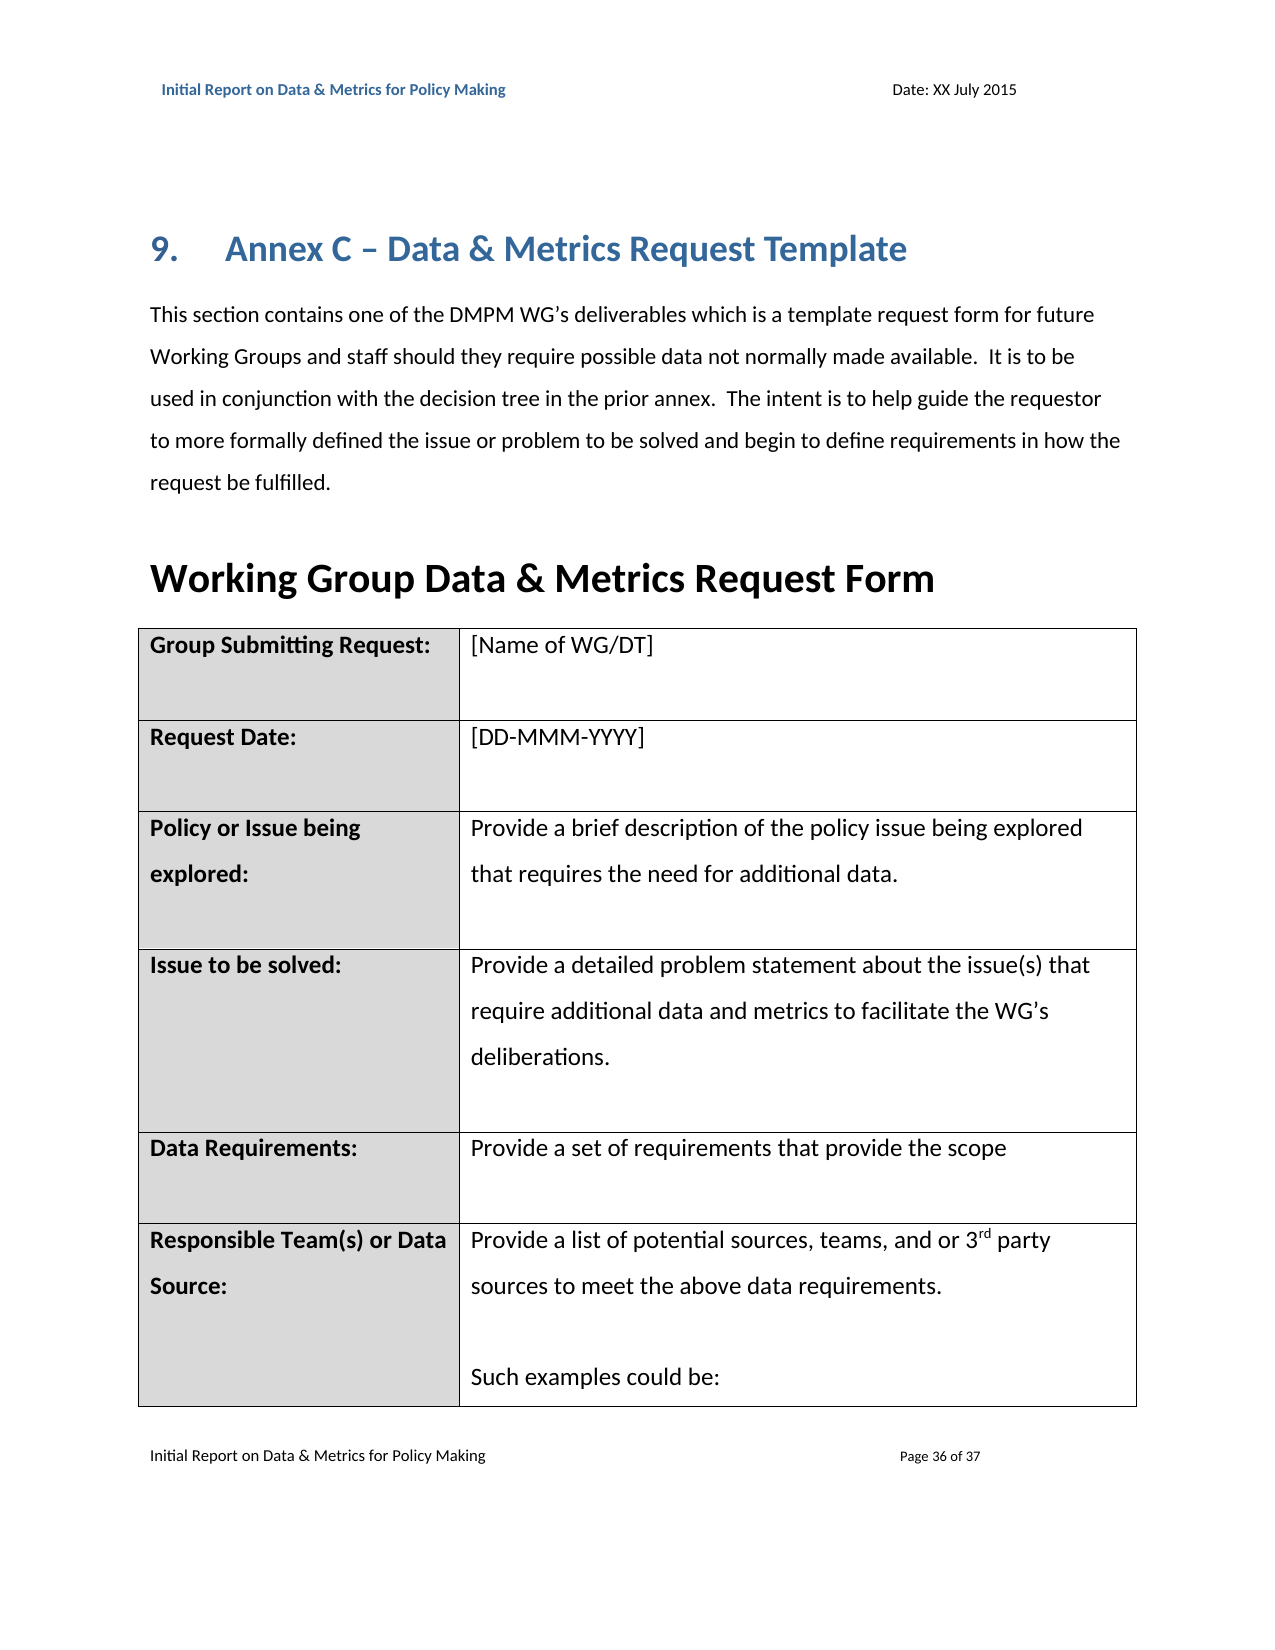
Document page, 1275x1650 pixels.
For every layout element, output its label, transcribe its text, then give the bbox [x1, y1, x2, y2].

table_cell Issue to be solved: [139, 950, 459, 1132]
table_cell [139, 1224, 459, 1406]
text Working Group Data & Metrics Request Form [150, 552, 1125, 603]
table_header Group Submitting Request: [139, 629, 459, 720]
table_cell [DD-MMM-YYYY] [460, 721, 1136, 811]
text This section contains one of the DMPM WG’s deliverables which is a template request form for future Working Groups and staff should they require possible data not normally made available. It is to be used in conjunction with the decision tree in the prior annex. The intent is to help guide the requestor to more formally defined the issue or problem to be solved and begin to define requirements in how the request be fulfilled. [150, 300, 1125, 496]
table_cell Provide a set of requirements that provide the scope [460, 1133, 1136, 1223]
table_header [Name of WG/DT] [460, 629, 1136, 720]
table_cell Data Requirements: [139, 1133, 459, 1223]
table_cell Provide a brief description of the policy issue being explored that requires the need for additional data. [460, 812, 1136, 948]
table_cell Provide a detailed problem statement about the issue(s) that require additional data and metrics to facilitate the WG’s deliberations. [460, 950, 1136, 1132]
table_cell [460, 1224, 1136, 1406]
table_cell Request Date: [139, 721, 459, 811]
table_cell Policy or Issue being explored: [139, 812, 459, 948]
subtitle Annex C – Data & Metrics Request Template [150, 225, 1125, 271]
